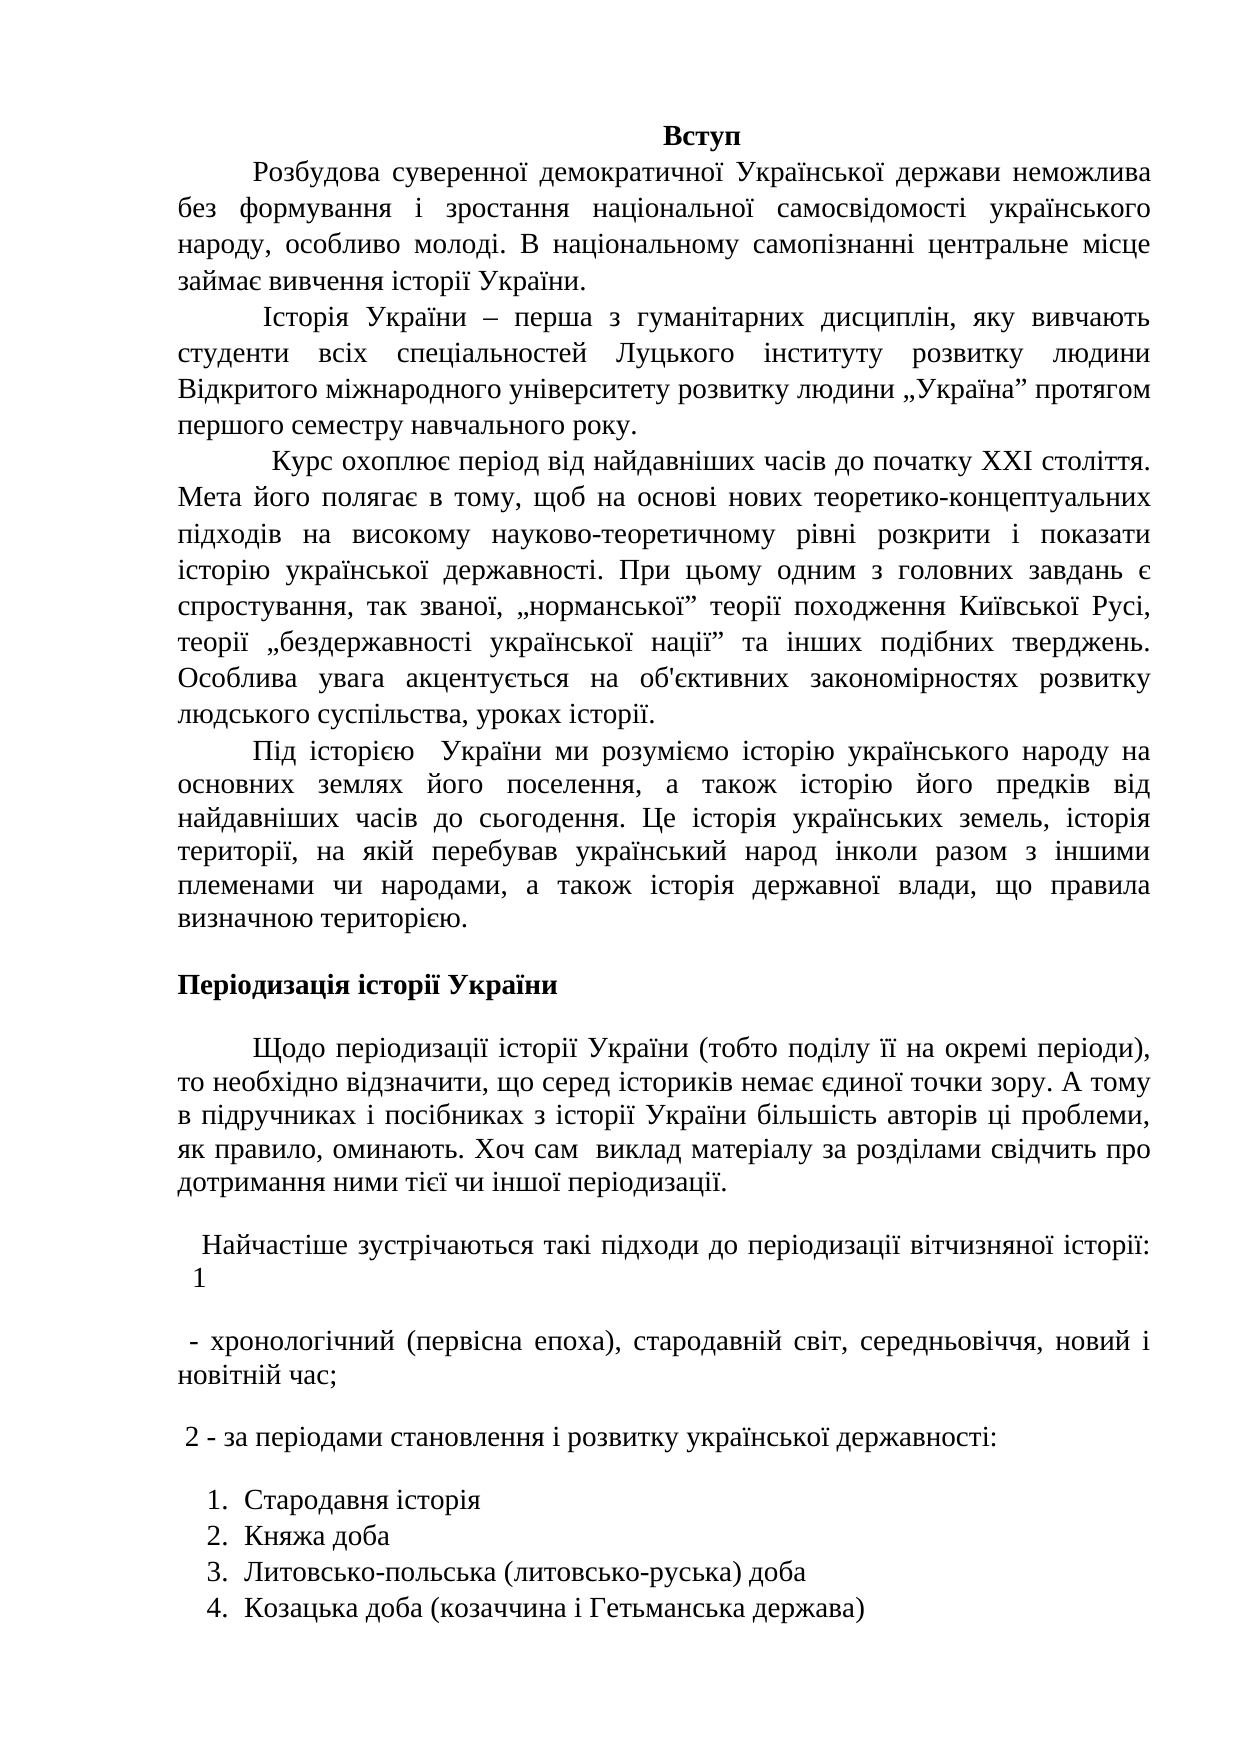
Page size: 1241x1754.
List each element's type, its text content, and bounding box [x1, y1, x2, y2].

text - хронологічний (первісна епоха), стародавній світ, середньовіччя, новий і новітній час; [177, 1323, 1152, 1390]
text 2 - за періодами становлення і розвитку української державності: [177, 1419, 1152, 1453]
list Козацька доба (козаччина і Гетьманська держава) [206, 1591, 1152, 1624]
text Щодо періодизації історії України (тобто поділу її на окремі періоди), то необхідно відзначити, що серед істориків немає єдиної точки зору. А тому в підручниках і посібниках з історії України більшість авторів ці проблеми, як правило, оминають. Хоч сам виклад матеріалу за розділами свідчить про дотримання ними тієї чи іншої періодизації. [177, 1030, 1152, 1198]
text Під історією України ми розуміємо історію українського народу на основних землях його поселення, а також історію його предків від найдавніших часів до сьогодення. Це історія українських земель, історія території, на якій перебував український народ інколи разом з іншими племенами чи народами, а також історія державної влади, що правила визначною територією. [177, 733, 1152, 934]
list Княжа доба [206, 1518, 1152, 1552]
list Стародавня історія [206, 1482, 1152, 1516]
text Періодизація історії України [177, 967, 1152, 1001]
text Курс охоплює період від найдавніших часів до початку ХХІ століття. Мета його полягає в тому, щоб на основі нових теоретико-концептуальних підходів на високому науково-теоретичному рівні розкрити і показати історію української державності. При цьому одним з головних завдань є спростування, так званої, „норманської” теорії походження Київської Русі, теорії „бездержавності української нації” та інших подібних тверджень. Особлива увага акцентується на об'єктивних закономірностях розвитку людського суспільства, уроках історії. [177, 443, 1152, 730]
text Розбудова суверенної демократичної Української держави неможлива без формування і зростання національної самосвідомості українського народу, особливо молоді. В національному самопізнанні центральне місце займає вивчення історії України. [177, 154, 1152, 296]
text Історія України – перша з гуманітарних дисциплін, яку вивчають студенти всіх спеціальностей Луцького інституту розвитку людини Відкритого міжнародного університету розвитку людини „Україна” протягом першого семестру навчального року. [177, 299, 1152, 441]
text Найчастіше зустрічаються такі підходи до періодизації вітчизняної історії: 1 [177, 1227, 1152, 1294]
list Литовсько-польська (литовсько-руська) доба [206, 1554, 1152, 1588]
text Вступ [177, 118, 1152, 152]
